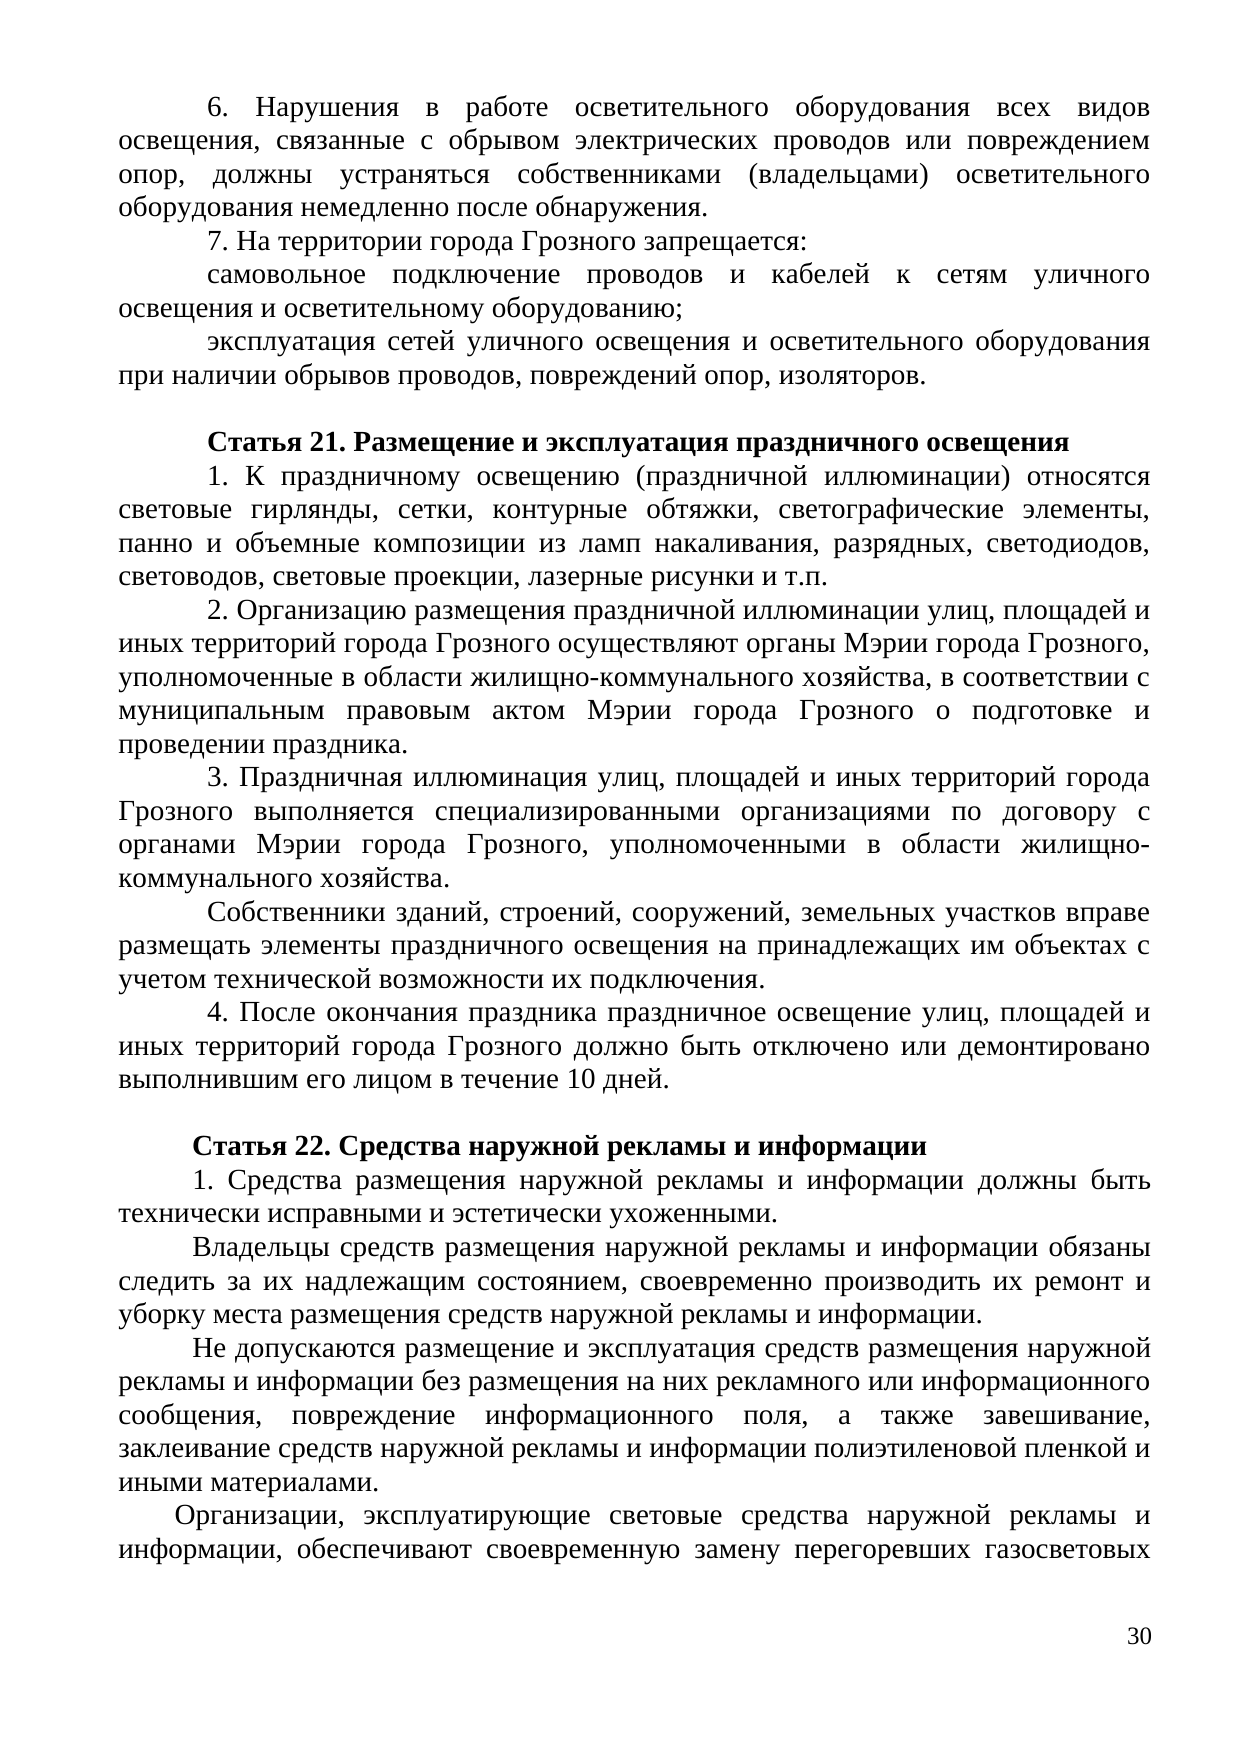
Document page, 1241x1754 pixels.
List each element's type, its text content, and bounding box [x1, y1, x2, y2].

text Статья 21. Размещение и эксплуатация праздничного освещения [118, 424, 1152, 458]
text 2. Организацию размещения праздничной иллюминации улиц, площадей и иных территорий города Грозного осуществляют органы Мэрии города Грозного, уполномоченные в области жилищно-коммунального хозяйства, в соответствии с муниципальным правовым актом Мэрии города Грозного о подготовке и проведении праздника. [118, 592, 1152, 759]
text Собственники зданий, строений, сооружений, земельных участков вправе размещать элементы праздничного освещения на принадлежащих им объектах с учетом технической возможности их подключения. [118, 894, 1152, 994]
text 3. Праздничная иллюминация улиц, площадей и иных территорий города Грозного выполняется специализированными организациями по договору с органами Мэрии города Грозного, уполномоченными в области жилищно-коммунального хозяйства. [118, 759, 1152, 894]
text Статья 22. Средства наружной рекламы и информации [118, 1128, 1152, 1162]
text Владельцы средств размещения наружной рекламы и информации обязаны следить за их надлежащим состоянием, своевременно производить их ремонт и уборку места размещения средств наружной рекламы и информации. [118, 1229, 1152, 1330]
text 1. Средства размещения наружной рекламы и информации должны быть технически исправными и эстетически ухоженными. [118, 1162, 1152, 1229]
text 1. К праздничному освещению (праздничной иллюминации) относятся световые гирлянды, сетки, контурные обтяжки, светографические элементы, панно и объемные композиции из ламп накаливания, разрядных, светодиодов, световодов, световые проекции, лазерные рисунки и т.п. [118, 458, 1152, 592]
text 7. На территории города Грозного запрещается: [118, 223, 1152, 256]
text самовольное подключение проводов и кабелей к сетям уличного освещения и осветительному оборудованию; [118, 256, 1152, 323]
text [118, 1497, 1152, 1564]
text 4. После окончания праздника праздничное освещение улиц, площадей и иных территорий города Грозного должно быть отключено или демонтировано выполнившим его лицом в течение 10 дней. [118, 994, 1152, 1095]
text 6. Нарушения в работе осветительного оборудования всех видов освещения, связанные с обрывом электрических проводов или повреждением опор, должны устраняться собственниками (владельцами) осветительного оборудования немедленно после обнаружения. [118, 89, 1152, 223]
text Не допускаются размещение и эксплуатация средств размещения наружной рекламы и информации без размещения на них рекламного или информационного сообщения, повреждение информационного поля, а также завешивание, заклеивание средств наружной рекламы и информации полиэтиленовой пленкой и иными материалами. [118, 1330, 1152, 1497]
text эксплуатация сетей уличного освещения и осветительного оборудования при наличии обрывов проводов, повреждений опор, изоляторов. [118, 323, 1152, 391]
